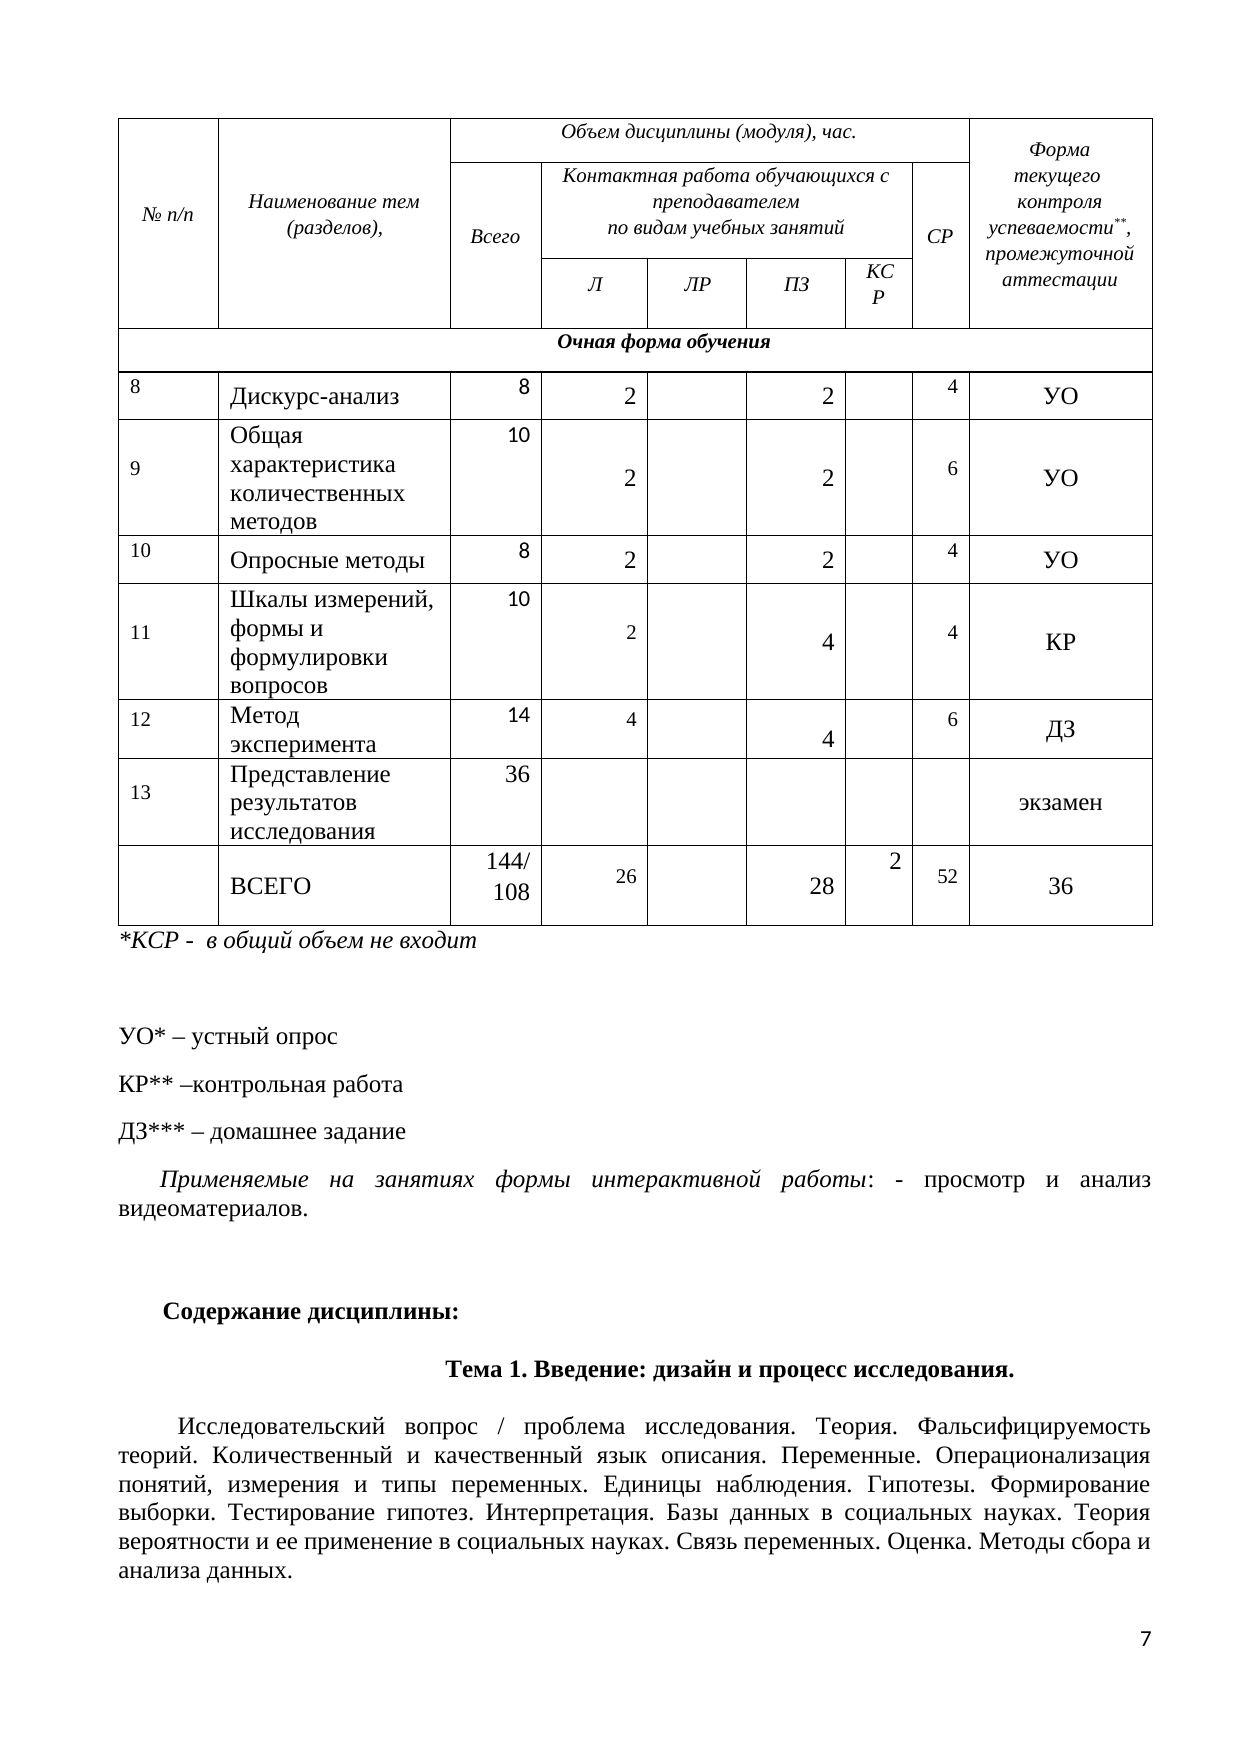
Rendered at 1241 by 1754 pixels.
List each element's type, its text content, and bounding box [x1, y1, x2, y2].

text ДЗ*** – домашнее задание [118, 1116, 1152, 1145]
table_cell [542, 759, 647, 845]
list Содержание дисциплины: [162, 1296, 1152, 1325]
table_cell 4 [747, 700, 845, 758]
table_cell 4 [913, 536, 969, 583]
text *КСР - в общий объем не входит [118, 926, 1152, 954]
table_cell КСР [846, 259, 912, 327]
table_header Наименование тем (разделов), [219, 119, 450, 327]
table_cell [119, 846, 218, 924]
table_cell КР [970, 584, 1152, 699]
table_cell Опросные методы [219, 536, 450, 583]
table_cell [747, 759, 845, 845]
table_cell [913, 759, 969, 845]
table_cell 2 [747, 536, 845, 583]
table_cell Общая характеристика количественных методов [219, 420, 450, 535]
table_cell [846, 373, 912, 419]
table_cell 2 [542, 373, 647, 419]
table_cell 10 [451, 420, 541, 535]
table_cell 8 [119, 373, 218, 419]
table_cell 4 [542, 700, 647, 758]
table_cell [846, 584, 912, 699]
table_cell Дискурс-анализ [219, 373, 450, 419]
table_cell 28 [747, 846, 845, 924]
text Применяемые на занятиях формы интерактивной работы: - просмотр и анализ видеоматериалов. [118, 1164, 1152, 1222]
table_cell 11 [119, 584, 218, 699]
table_cell Контактная работа обучающихся с преподавателем по видам учебных занятий [542, 163, 912, 258]
table_header Форма текущего контроля успеваемости**, промежуточной аттестации [970, 119, 1152, 327]
text КР** –контрольная работа [118, 1069, 1152, 1097]
table_cell 2 [542, 584, 647, 699]
table_cell 13 [119, 759, 218, 845]
table_cell 4 [747, 584, 845, 699]
table_cell Л [542, 259, 647, 327]
table_cell ВСЕГО [219, 846, 450, 924]
table_header Объем дисциплины (модуля), час. [451, 119, 969, 162]
table_cell УО [970, 420, 1152, 535]
table_cell 8 [451, 536, 541, 583]
table_cell 4 [913, 584, 969, 699]
table_cell СР [913, 163, 969, 327]
table_cell [648, 846, 746, 924]
text Тема 1. Введение: дизайн и процесс исследования. [249, 1354, 1152, 1382]
table_cell 4 [913, 373, 969, 419]
table_cell [648, 584, 746, 699]
table_cell Всего [451, 163, 541, 327]
table_cell [846, 759, 912, 845]
table_cell 36 [451, 759, 541, 845]
table_cell 36 [970, 846, 1152, 924]
table_cell 2 [747, 420, 845, 535]
table_cell 26 [542, 846, 647, 924]
table_cell УО [970, 536, 1152, 583]
table_cell Очная форма обучения [119, 329, 1152, 371]
table_cell 2 [846, 846, 912, 924]
table_cell [648, 536, 746, 583]
table_cell [846, 536, 912, 583]
table_cell экзамен [970, 759, 1152, 845]
table_cell ПЗ [747, 259, 845, 327]
table_cell [648, 373, 746, 419]
table_header № п/п [119, 119, 218, 327]
table_cell 6 [913, 420, 969, 535]
table_cell [648, 700, 746, 758]
table_cell ЛР [648, 259, 746, 327]
table_cell 9 [119, 420, 218, 535]
table_cell 12 [119, 700, 218, 758]
table_cell [846, 420, 912, 535]
table_cell 14 [451, 700, 541, 758]
table_cell 8 [451, 373, 541, 419]
table_cell Представление результатов исследования [219, 759, 450, 845]
table_cell [648, 759, 746, 845]
table_cell 2 [542, 536, 647, 583]
table_cell Шкалы измерений, формы и формулировки вопросов [219, 584, 450, 699]
table_cell 2 [747, 373, 845, 419]
table_cell 6 [913, 700, 969, 758]
table_cell 144/ 108 [451, 846, 541, 924]
table_cell [846, 700, 912, 758]
table_cell 10 [451, 584, 541, 699]
table_cell Метод эксперимента [219, 700, 450, 758]
table_cell 52 [913, 846, 969, 924]
table_cell 10 [119, 536, 218, 583]
table_cell [648, 420, 746, 535]
table_cell УО [970, 373, 1152, 419]
table_cell 2 [542, 420, 647, 535]
text Исследовательский вопрос / проблема исследования. Теория. Фальсифицируемость теорий. Количественный и качественный язык описания. Переменные. Операционализация понятий, измерения и типы переменных. Единицы наблюдения. Гипотезы. Формирование выборки. Тестирование гипотез. Интерпретация. Базы данных в социальных науках. Теория вероятности и ее применение в социальных науках. Связь переменных. Оценка. Методы сбора и анализа данных. [118, 1411, 1152, 1584]
table_cell ДЗ [970, 700, 1152, 758]
text УО* – устный опрос [118, 1021, 1152, 1050]
